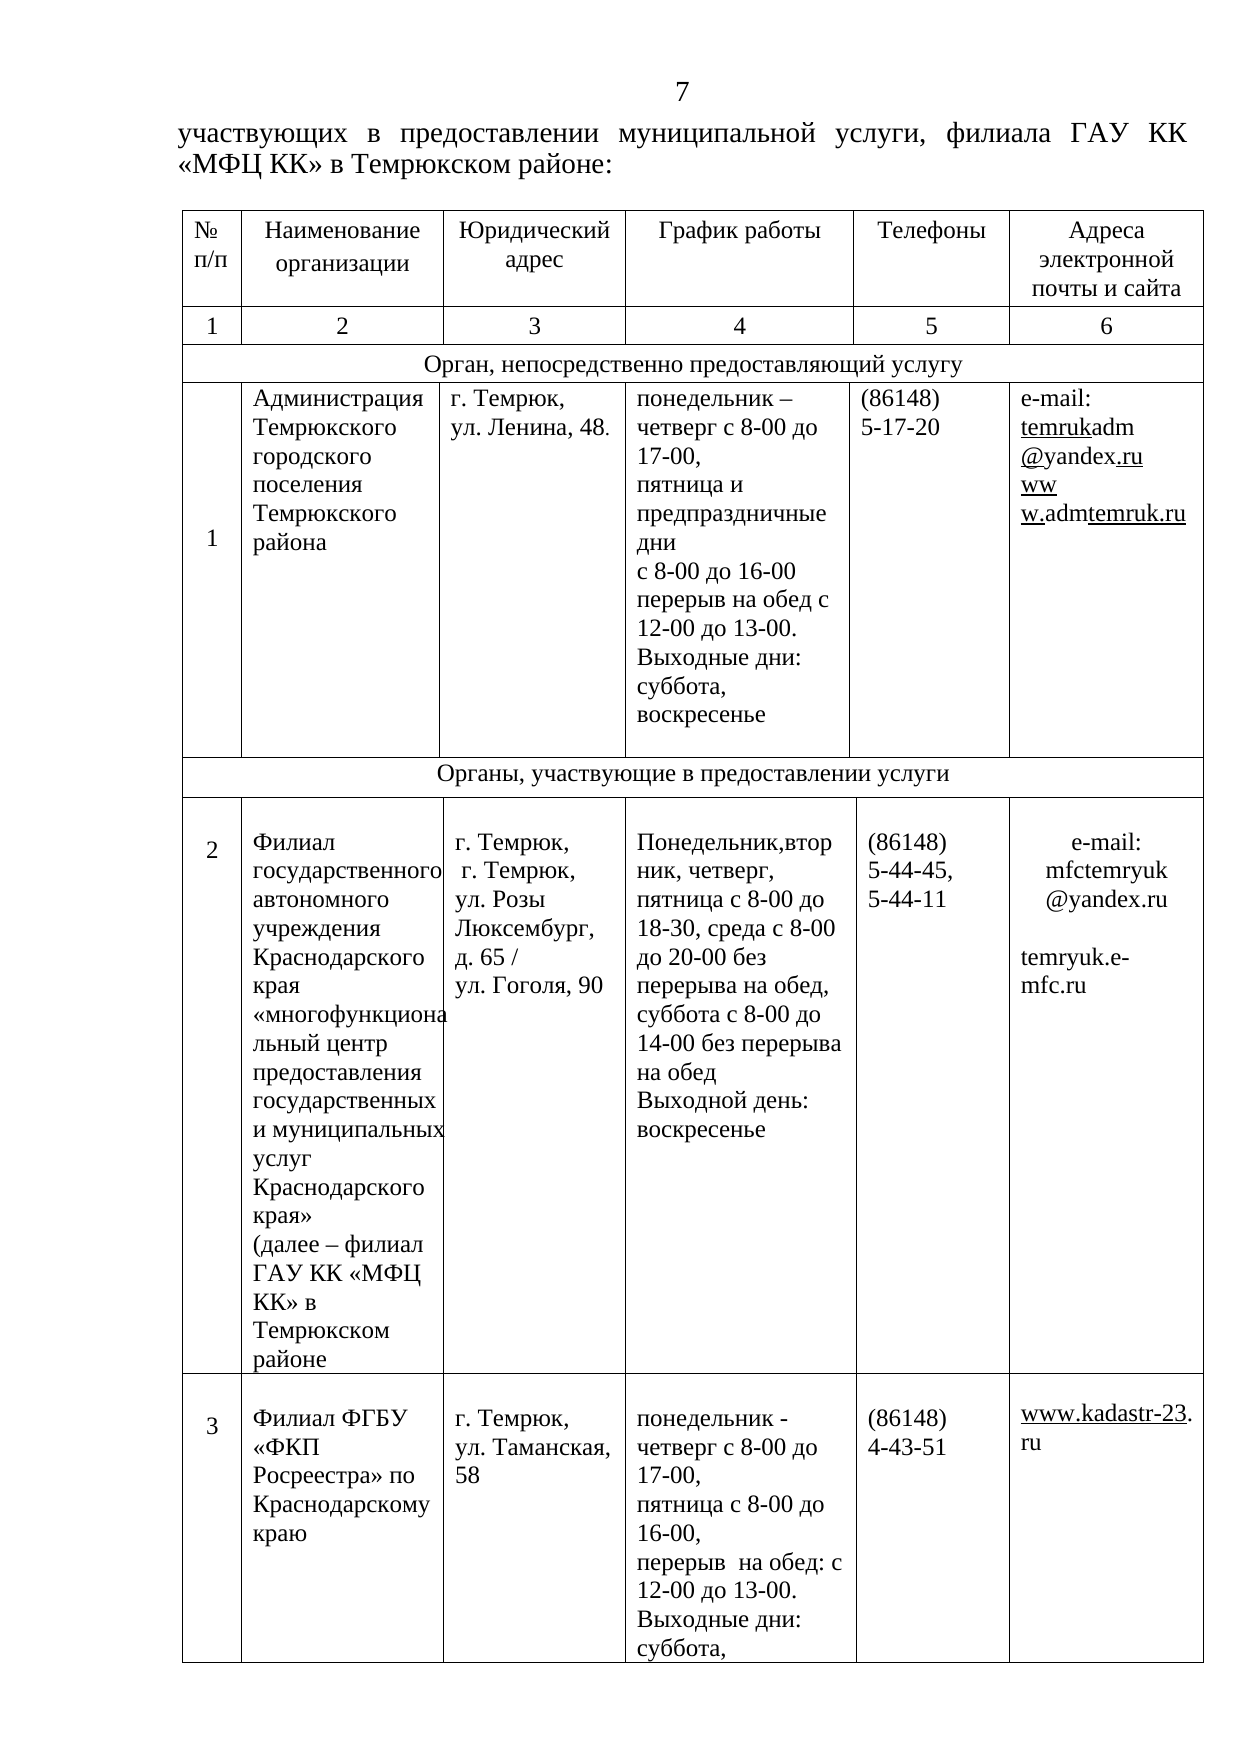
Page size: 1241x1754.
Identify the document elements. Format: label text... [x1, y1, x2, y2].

table_header Наименование организации [242, 211, 443, 306]
table_cell 2 [242, 307, 443, 344]
table_cell (86148) 5-44-45, 5-44-11 [857, 798, 1009, 1373]
table_cell Понедельник,вторник, четверг, пятница с 8-00 до 18-30, среда с 8-00 до 20-00 без перерыва на обед, суббота с 8-00 до 14-00 без перерыва на обед Выходной день: воскресенье [626, 798, 856, 1373]
table_cell г. Темрюк, ул. Таманская, 58 [444, 1374, 625, 1662]
table_header Адреса электронной почты и сайта [1010, 211, 1203, 306]
table_cell г. Темрюк, ул. Ленина, 48. [440, 383, 625, 757]
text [177, 118, 1187, 179]
table_cell (86148) 4-43-51 [857, 1374, 1009, 1662]
table_cell г. Темрюк, г. Темрюк, ул. Розы Люксембург, д. 65 / ул. Гоголя, 90 [444, 798, 625, 1373]
table_cell 1 [183, 307, 241, 344]
table_cell 4 [626, 307, 853, 344]
table_cell e-mail: mfctemryuk @yandex.ru temryuk.e-mfc.ru [1010, 798, 1203, 1373]
table_cell 3 [444, 307, 625, 344]
table_cell Филиал государственного автономного учреждения Краснодарского края «многофункциональный центр предоставления государственных и муниципальных услуг Краснодарского края» (далее – филиал ГАУ КК «МФЦ КК» в Темрюкском районе [242, 798, 443, 1373]
table_header График работы [626, 211, 853, 306]
table_cell Органы, участвующие в предоставлении услуги [183, 758, 1203, 797]
table_cell 5 [854, 307, 1009, 344]
table_cell понедельник – четверг с 8-00 до 17-00, пятница и предпраздничные дни с 8-00 до 16-00 перерыв на обед с 12-00 до 13-00. Выходные дни: суббота, воскресенье [626, 383, 849, 757]
table_cell www.kadastr-23. ru [1010, 1374, 1203, 1662]
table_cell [242, 1374, 443, 1662]
table_header Юридический адрес [444, 211, 625, 306]
table_header № п/п [183, 211, 241, 306]
table_cell e-mail: temrukadm @yandex.ru www.admtemruk.ru [1010, 383, 1203, 757]
table_cell Орган, непосредственно предоставляющий услугу [183, 345, 1203, 382]
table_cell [626, 1374, 856, 1662]
table_cell Администрация Темрюкского городского поселения Темрюкского района [242, 383, 439, 757]
table_cell 1 [183, 383, 241, 757]
table_cell 2 [183, 798, 241, 1373]
table_cell 3 [183, 1374, 241, 1662]
table_cell 6 [1010, 307, 1203, 344]
table_cell (86148) 5-17-20 [850, 383, 1009, 757]
table_header Телефоны [854, 211, 1009, 306]
